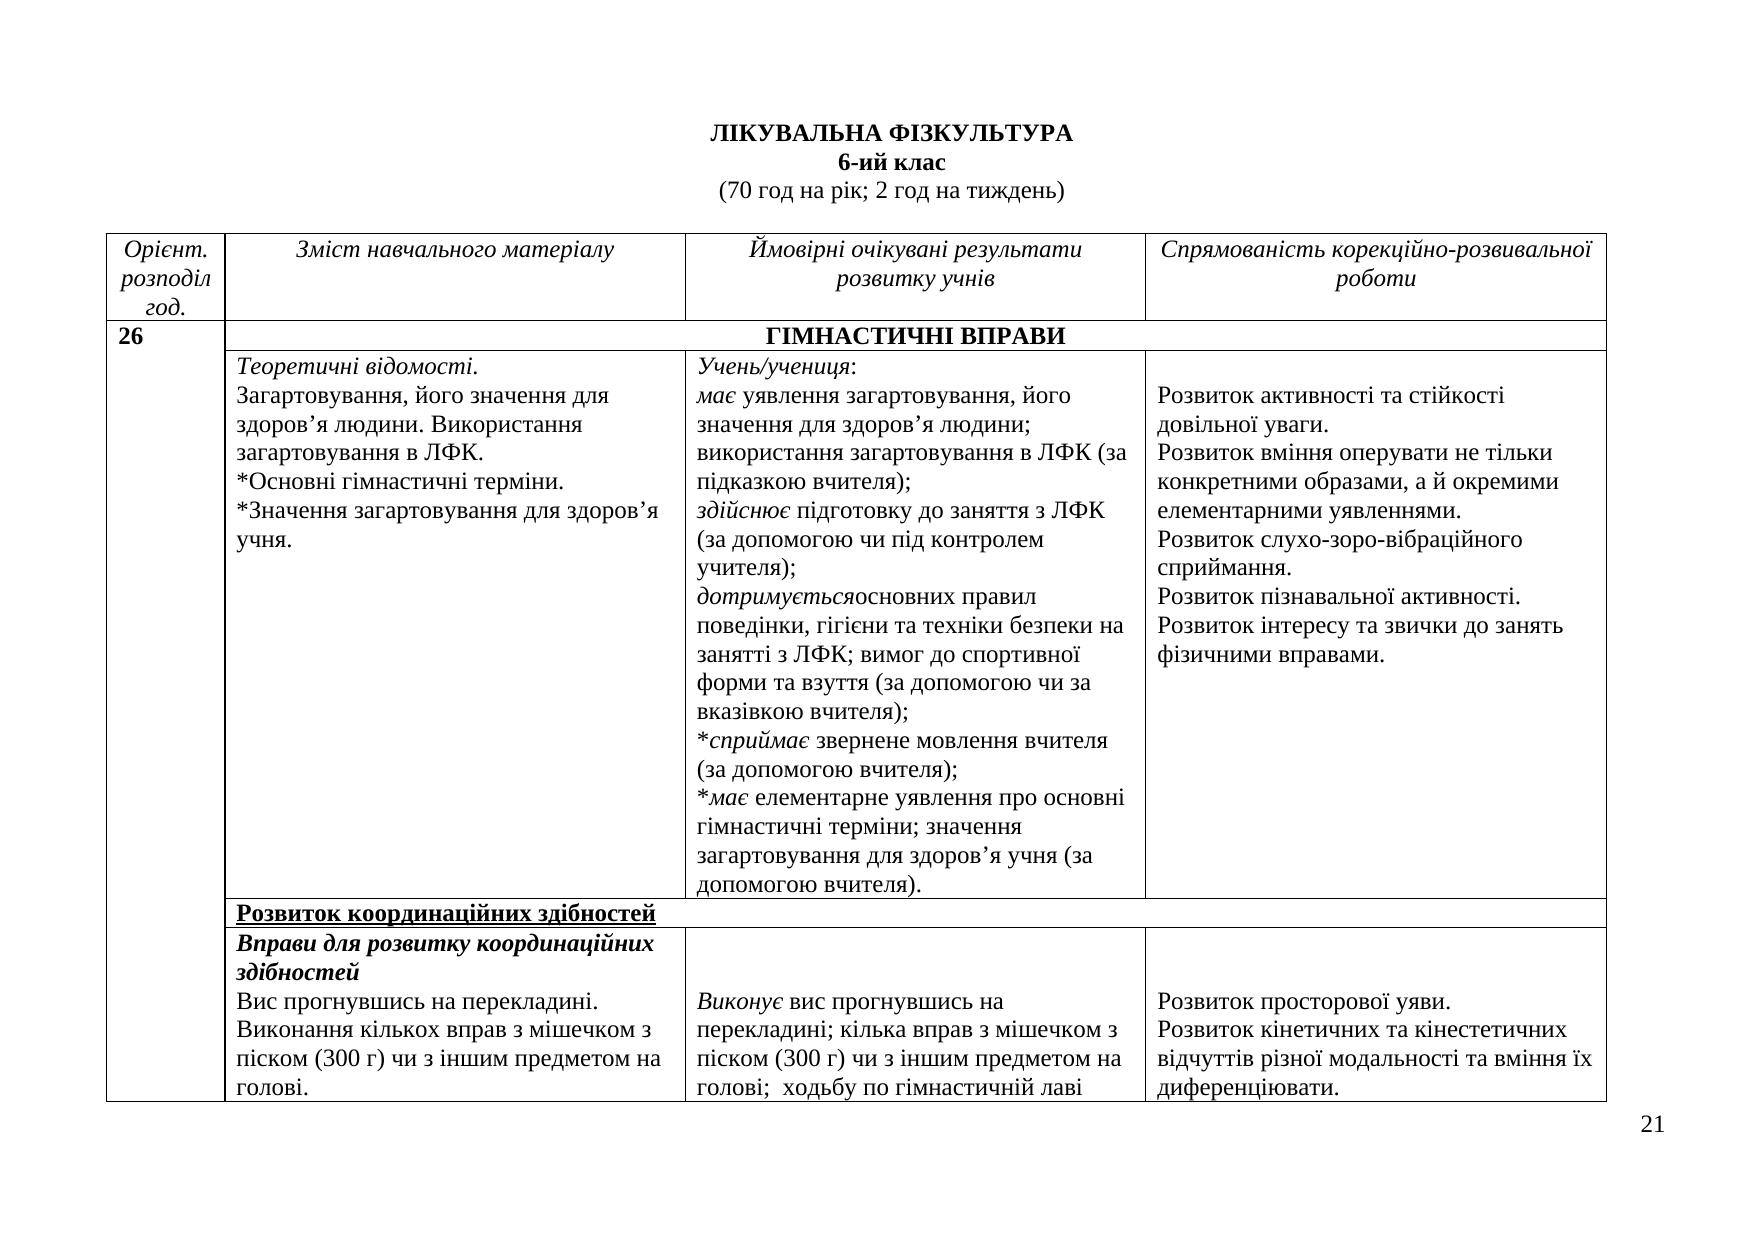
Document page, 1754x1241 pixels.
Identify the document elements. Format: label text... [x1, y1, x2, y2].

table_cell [1146, 928, 1606, 1101]
table_cell Розвиток координаційних здібностей [226, 899, 1606, 927]
text (70 год на рік; 2 год на тиждень) [118, 176, 1665, 204]
table_cell Розвиток активності та стійкості довільної уваги. Розвиток вміння оперувати не тільки конкретними образами, а й окремими елементарними уявленнями. Розвиток слухо-зоро-вібраційного сприймання. Розвиток пізнавальної активності. Розвиток інтересу та звички до занять фізичними вправами. [1146, 351, 1606, 897]
table_header Орієнт. розподіл год. [107, 234, 224, 320]
table_header Ймовірні очікувані результати розвитку учнів [686, 234, 1145, 320]
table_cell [686, 928, 1145, 1101]
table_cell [226, 928, 685, 1101]
table_cell Теоретичні відомості. Загартовування, його значення для здоров’я людини. Використання загартовування в ЛФК. *Основні гімнастичні терміни. *Значення загартовування для здоров’я учня. [226, 351, 685, 897]
table_cell 26 [107, 321, 224, 1101]
table_header Спрямованість корекційно-розвивальної роботи [1146, 234, 1606, 320]
table_header Зміст навчального матеріалу [226, 234, 685, 320]
table_cell ГІМНАСТИЧНІ ВПРАВИ [226, 321, 1606, 350]
text ЛІКУВАЛЬНА ФІЗКУЛЬТУРА [118, 118, 1665, 147]
text 6-ий клас [118, 147, 1665, 176]
table_cell Учень/учениця: має уявлення загартовування, його значення для здоров’я людини; використання загартовування в ЛФК (за підказкою вчителя); здійснює підготовку до заняття з ЛФК (за допомогою чи під контролем учителя); дотримуєтьсяосновних правил поведінки, гігієни та техніки безпеки на занятті з ЛФК; вимог до спортивної форми та взуття (за допомогою чи за вказівкою вчителя); *сприймає звернене мовлення вчителя (за допомогою вчителя); *має елементарне уявлення про основні гімнастичні терміни; значення загартовування для здоров’я учня (за допомогою вчителя). [686, 351, 1145, 897]
